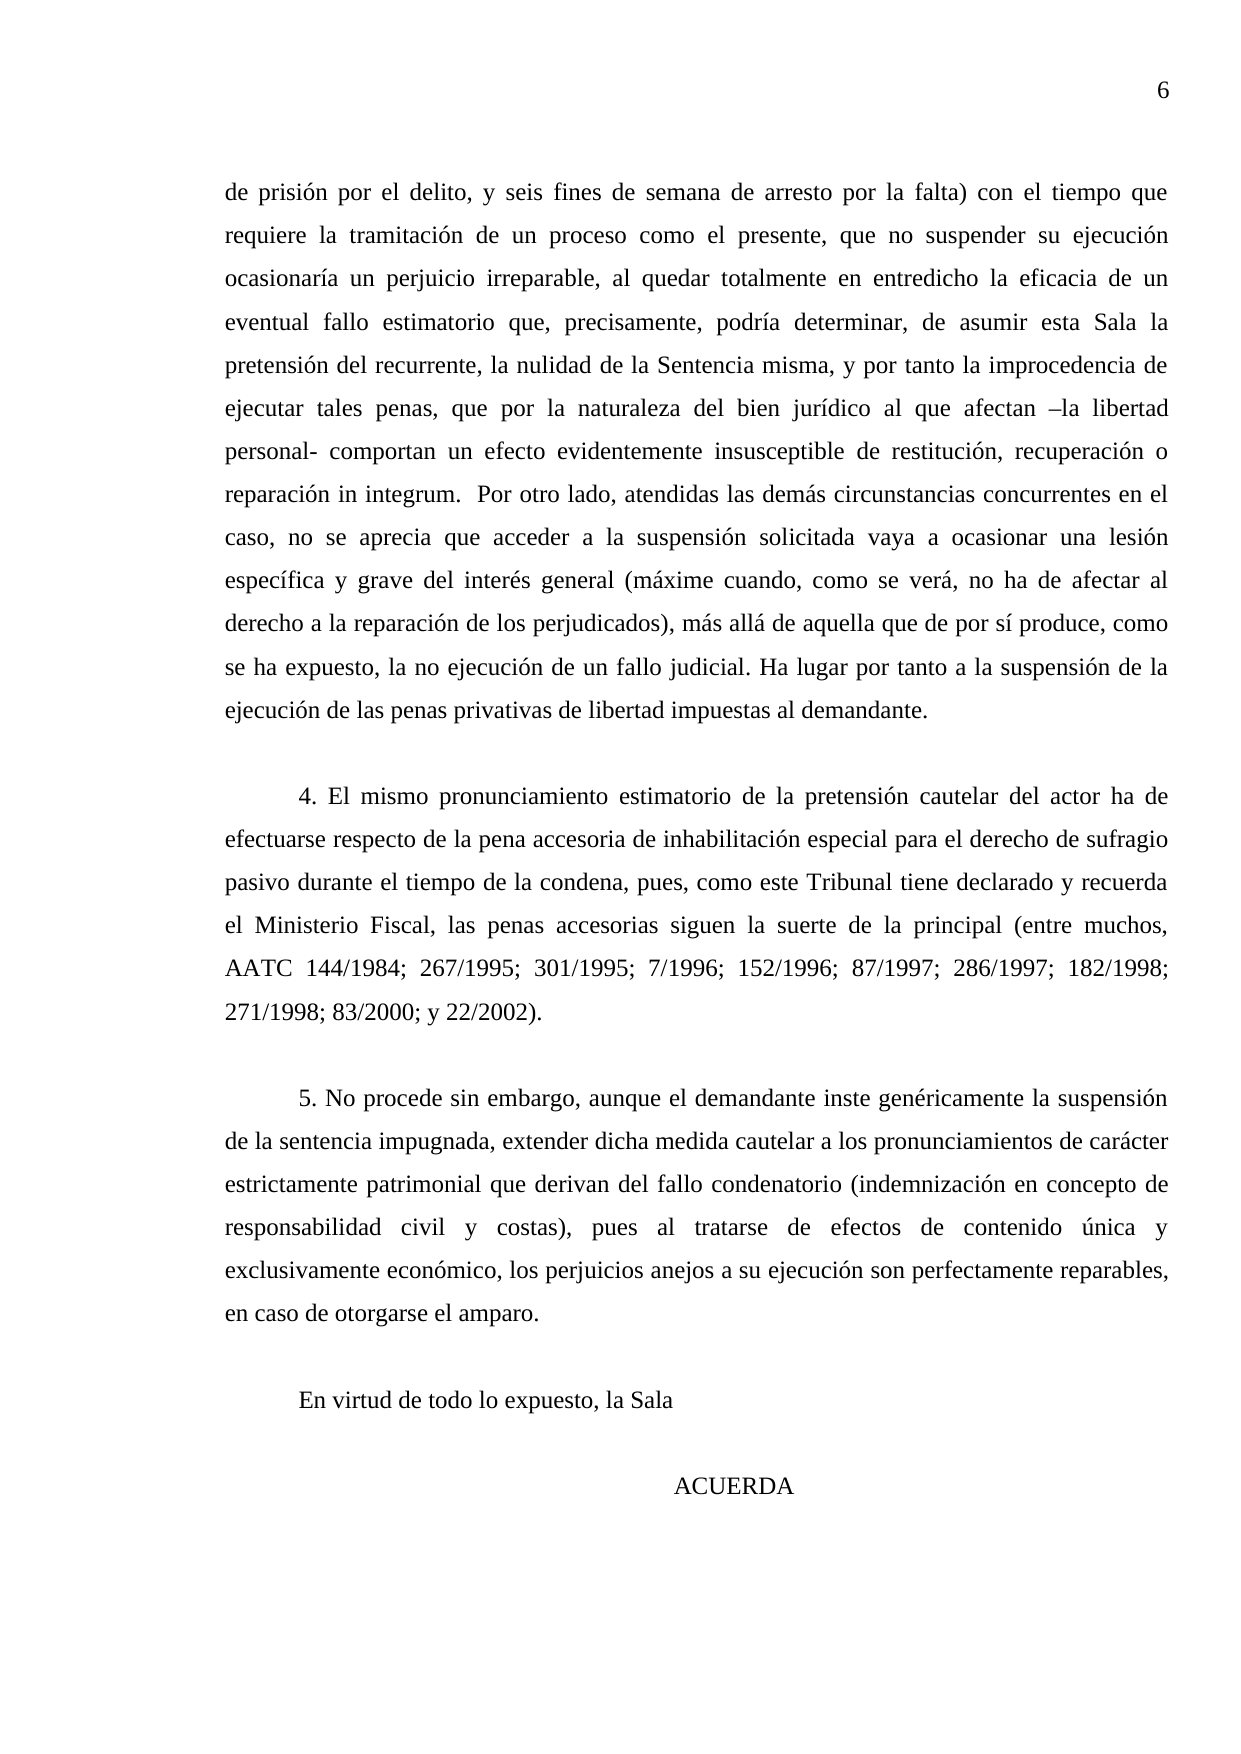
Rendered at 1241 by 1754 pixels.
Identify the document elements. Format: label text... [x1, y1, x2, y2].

text En virtud de todo lo expuesto, la Sala [224, 1385, 1169, 1413]
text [224, 177, 1169, 723]
text 5. No procede sin embargo, aunque el demandante inste genéricamente la suspensión de la sentencia impugnada, extender dicha medida cautelar a los pronunciamientos de carácter estrictamente patrimonial que derivan del fallo condenatorio (indemnización en concepto de responsabilidad civil y costas), pues al tratarse de efectos de contenido única y exclusivamente económico, los perjuicios anejos a su ejecución son perfectamente reparables, en caso de otorgarse el amparo. [224, 1083, 1169, 1327]
text ACUERDA [224, 1471, 1169, 1500]
text 4. El mismo pronunciamiento estimatorio de la pretensión cautelar del actor ha de efectuarse respecto de la pena accesoria de inhabilitación especial para el derecho de sufragio pasivo durante el tiempo de la condena, pues, como este Tribunal tiene declarado y recuerda el Ministerio Fiscal, las penas accesorias siguen la suerte de la principal (entre muchos, AATC 144/1984; 267/1995; 301/1995; 7/1996; 152/1996; 87/1997; 286/1997; 182/1998; 271/1998; 83/2000; y 22/2002). [224, 781, 1169, 1025]
